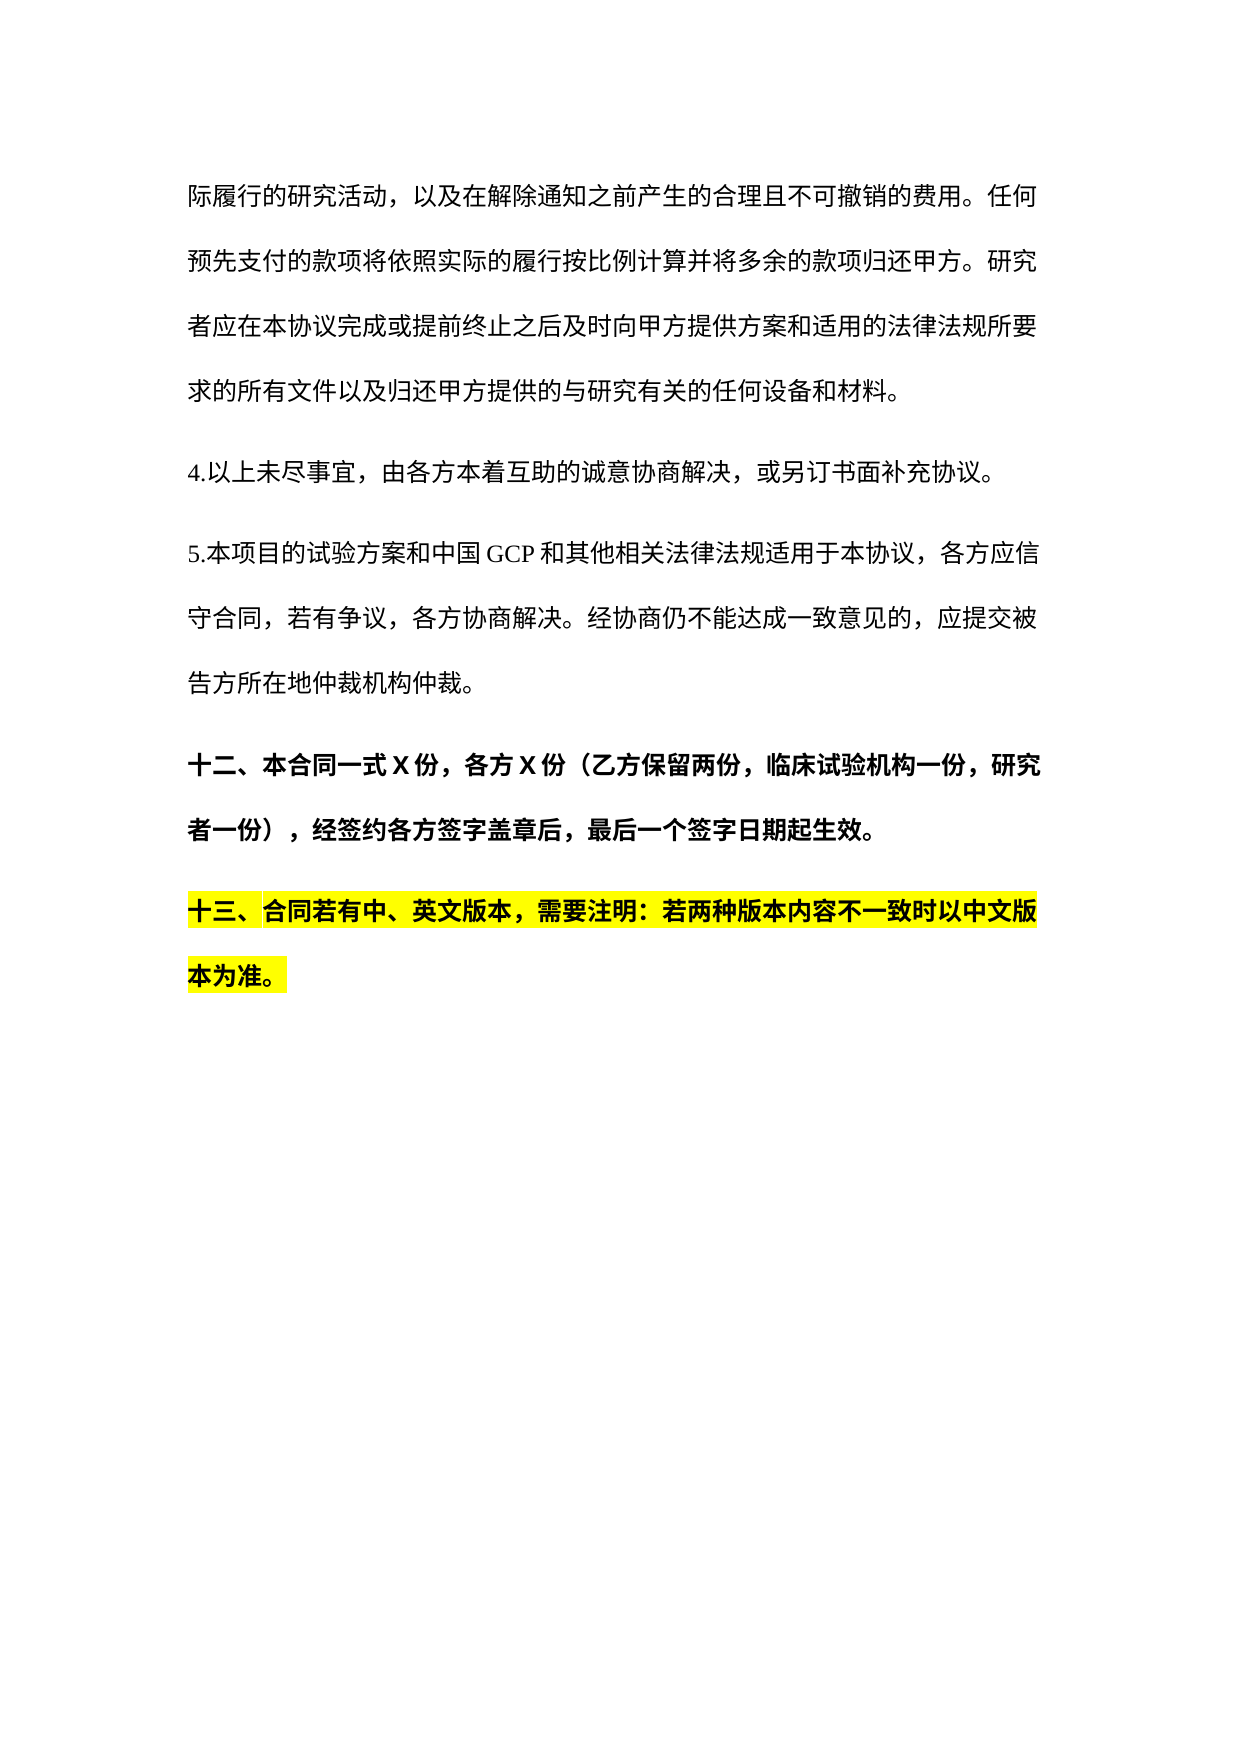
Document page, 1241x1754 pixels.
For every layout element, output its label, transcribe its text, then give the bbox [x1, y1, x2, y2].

text 十二、本合同一式X份，各方X份（乙方保留两份，临床试验机构一份，研究者一份），经签约各方签字盖章后，最后一个签字日期起生效。 [187, 731, 1053, 861]
text 4.以上未尽事宜，由各方本着互助的诚意协商解决，或另订书面补充协议。 [187, 438, 1053, 503]
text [187, 162, 1053, 422]
text 5.本项目的试验方案和中国GCP和其他相关法律法规适用于本协议，各方应信守合同，若有争议，各方协商解决。经协商仍不能达成一致意见的，应提交被告方所在地仲裁机构仲裁。 [187, 519, 1053, 714]
text 十三、合同若有中、英文版本，需要注明：若两种版本内容不一致时以中文版本为准。 [187, 877, 1053, 1007]
